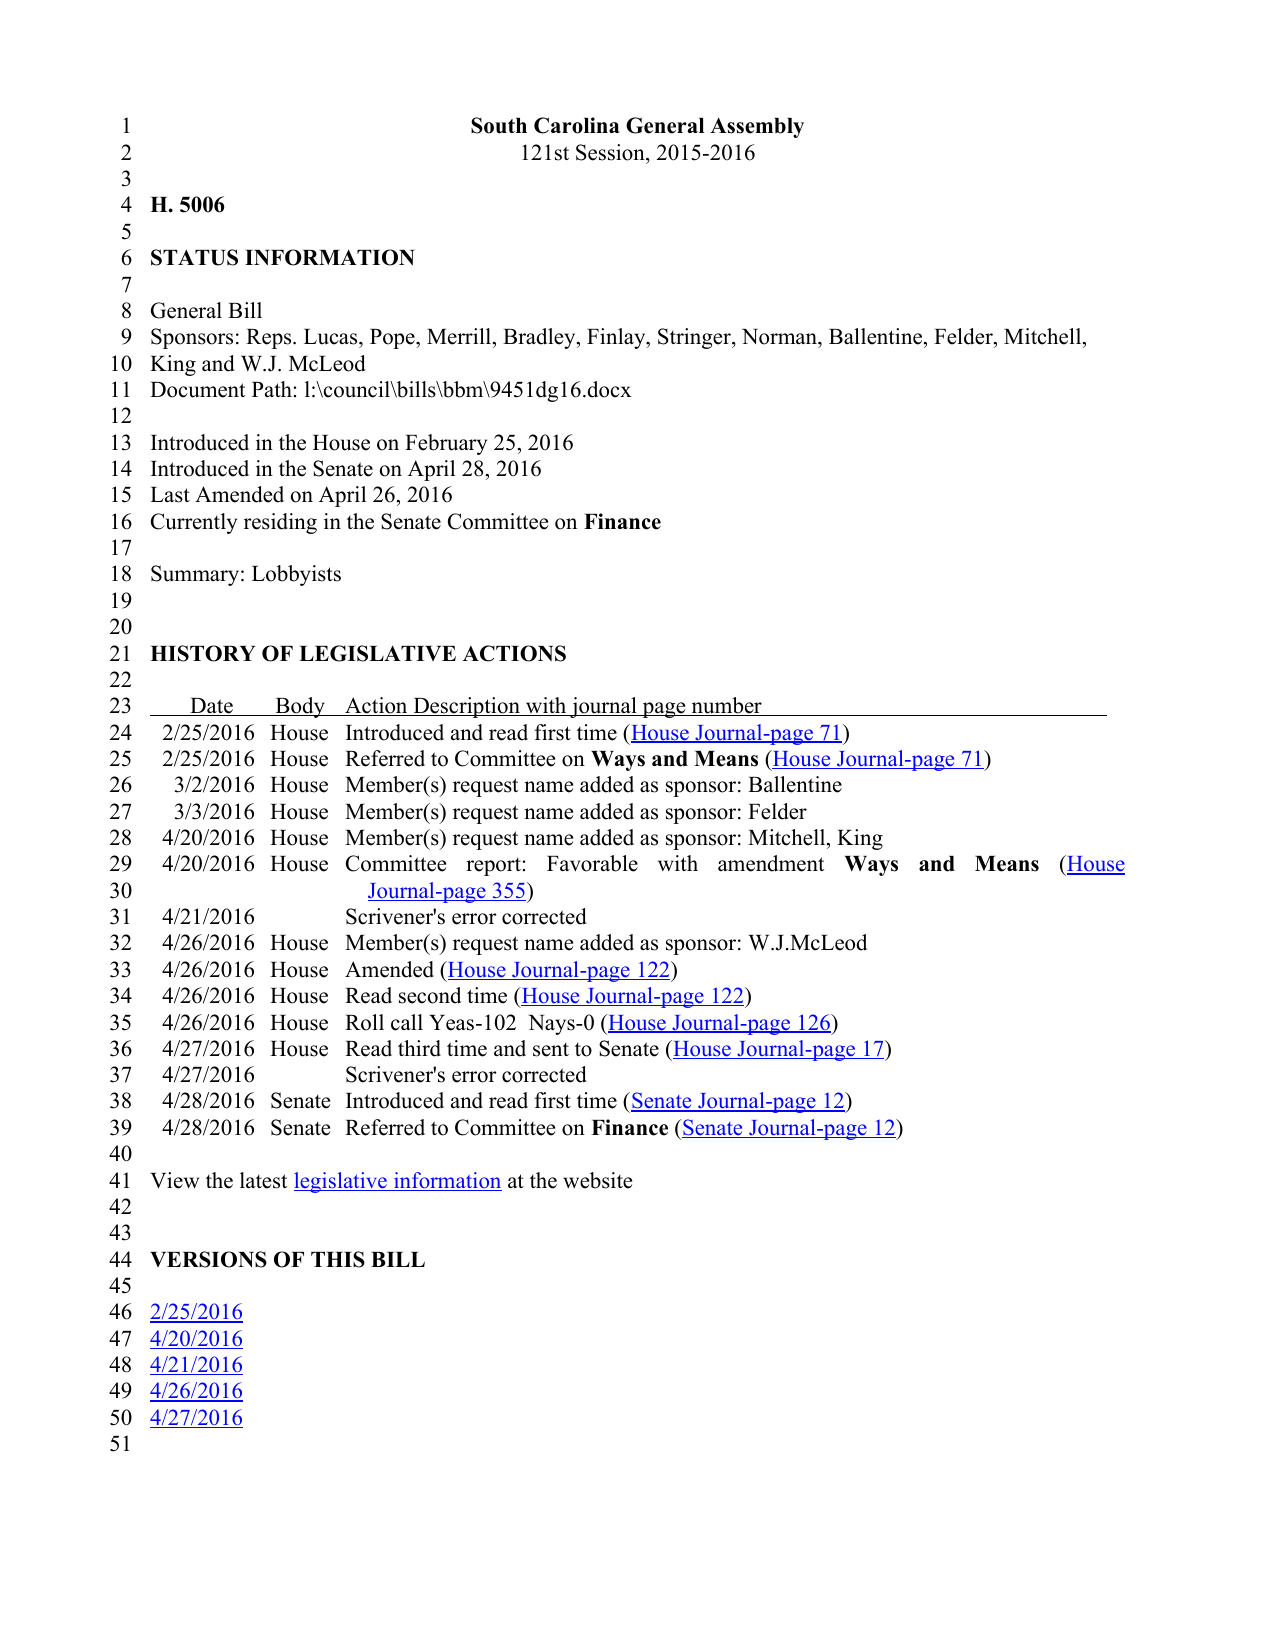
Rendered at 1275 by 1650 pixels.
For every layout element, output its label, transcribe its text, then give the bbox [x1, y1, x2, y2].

text View the latest legislative information at the website [150, 1167, 1125, 1193]
text 2/25/2016 House Referred to Committee on Ways and Means (House Journal-page 71) [150, 745, 1125, 771]
text 4/27/2016 [150, 1404, 1125, 1430]
text 4/20/2016 House Committee report: Favorable with amendment Ways and Means (House Journal-page 355) [150, 850, 1125, 903]
text 4/28/2016 Senate Introduced and read first time (Senate Journal-page 12) [150, 1088, 1125, 1114]
text STATUS INFORMATION [150, 244, 1125, 271]
text Currently residing in the Senate Committee on Finance [150, 508, 1125, 534]
text 4/20/2016 House Member(s) request name added as sponsor: Mitchell, King [150, 824, 1125, 850]
text 4/21/2016 [150, 1351, 1125, 1377]
text 4/20/2016 [150, 1325, 1125, 1351]
text Sponsors: Reps. Lucas, Pope, Merrill, Bradley, Finlay, Stringer, Norman, Ballentine, Felder, Mitchell, King and W.J. McLeod [150, 323, 1125, 376]
text 2/25/2016 House Introduced and read first time (House Journal-page 71) [150, 719, 1125, 745]
text 121st Session, 2015-2016 [150, 139, 1125, 165]
text VERSIONS OF THIS BILL [150, 1246, 1125, 1272]
text Introduced in the House on February 25, 2016 [150, 429, 1125, 455]
text 4/26/2016 House Member(s) request name added as sponsor: W.J.McLeod [150, 929, 1125, 956]
text Introduced in the Senate on April 28, 2016 [150, 455, 1125, 481]
text South Carolina General Assembly [150, 112, 1125, 139]
text Summary: Lobbyists [150, 561, 1125, 587]
text Date Body Action Description with journal page number [150, 692, 1125, 719]
text 2/25/2016 [150, 1298, 1125, 1325]
text 4/26/2016 House Read second time (House Journal-page 122) [150, 982, 1125, 1008]
text 3/3/2016 House Member(s) request name added as sponsor: Felder [150, 798, 1125, 824]
text Document Path: l:\council\bills\bbm\9451dg16.docx [150, 376, 1125, 402]
text 4/28/2016 Senate Referred to Committee on Finance (Senate Journal-page 12) [150, 1114, 1125, 1140]
text Last Amended on April 26, 2016 [150, 481, 1125, 508]
text 4/27/2016 House Read third time and sent to Senate (House Journal-page 17) [150, 1035, 1125, 1061]
text 4/27/2016 Scrivener's error corrected [150, 1061, 1125, 1088]
text 4/26/2016 [150, 1377, 1125, 1404]
text General Bill [150, 297, 1125, 323]
text 4/21/2016 Scrivener's error corrected [150, 903, 1125, 929]
text H. 5006 [150, 192, 1125, 218]
text HISTORY OF LEGISLATIVE ACTIONS [150, 639, 1125, 666]
text 3/2/2016 House Member(s) request name added as sponsor: Ballentine [150, 771, 1125, 798]
text 4/26/2016 House Amended (House Journal-page 122) [150, 956, 1125, 982]
text 4/26/2016 House Roll call Yeas-102 Nays-0 (House Journal-page 126) [150, 1008, 1125, 1035]
